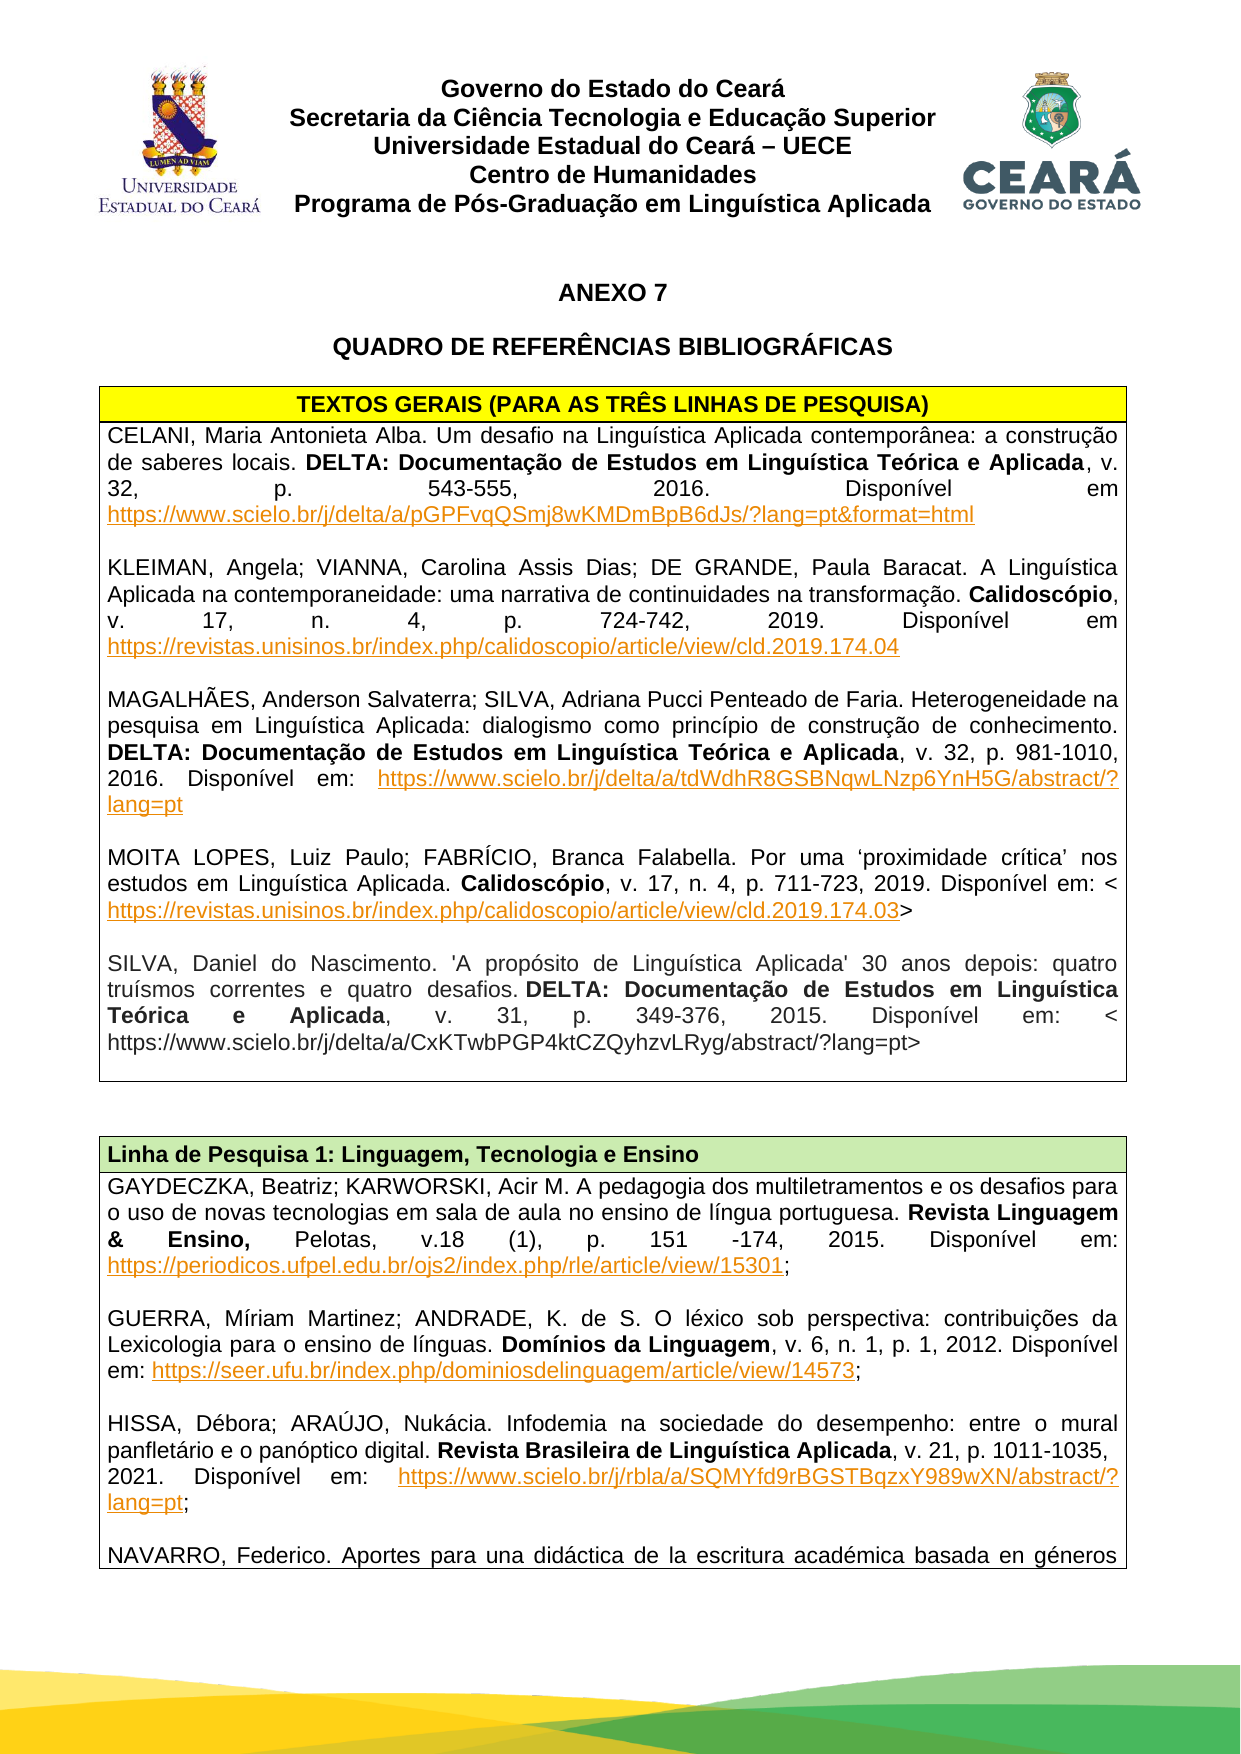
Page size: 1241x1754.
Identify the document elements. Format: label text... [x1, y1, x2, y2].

picture [946, 67, 1157, 214]
table_cell CELANI, Maria Antonieta Alba. Um desafio na Linguística Aplicada contemporânea: a construção de saberes locais. DELTA: Documentação de Estudos em Linguística Teórica e Aplicada, v. 32, p. 543-555, 2016. Disponível em https://www.scielo.br/j/delta/a/pGPFvqQSmj8wKMDmBpB6dJs/?lang=pt&format=html KLEIMAN, Angela; VIANNA, Carolina Assis Dias; DE GRANDE, Paula Baracat. A Linguística Aplicada na contemporaneidade: uma narrativa de continuidades na transformação. Calidoscópio, v. 17, n. 4, p. 724-742, 2019. Disponível em https://revistas.unisinos.br/index.php/calidoscopio/article/view/cld.2019.174.04 MAGALHÃES, Anderson Salvaterra; SILVA, Adriana Pucci Penteado de Faria. Heterogeneidade na pesquisa em Linguística Aplicada: dialogismo como princípio de construção de conhecimento. DELTA: Documentação de Estudos em Linguística Teórica e Aplicada, v. 32, p. 981-1010, 2016. Disponível em: https://www.scielo.br/j/delta/a/tdWdhR8GSBNqwLNzp6YnH5G/abstract/?lang=pt MOITA LOPES, Luiz Paulo; FABRÍCIO, Branca Falabella. Por uma ‘proximidade crítica’ nos estudos em Linguística Aplicada. Calidoscópio, v. 17, n. 4, p. 711-723, 2019. Disponível em: < https://revistas.unisinos.br/index.php/calidoscopio/article/view/cld.2019.174.03> SILVA, Daniel do Nascimento. 'A propósito de Linguística Aplicada' 30 anos depois: quatro truísmos correntes e quatro desafios. DELTA: Documentação de Estudos em Linguística Teórica e Aplicada, v. 31, p. 349-376, 2015. Disponível em: < https://www.scielo.br/j/delta/a/CxKTwbPGP4ktCZQyhzvLRyg/abstract/?lang=pt> [100, 423, 1126, 1081]
table_header TEXTOS GERAIS (PARA AS TRÊS LINHAS DE PESQUISA) [100, 387, 1126, 421]
text QUADRO DE REFERÊNCIAS BIBLIOGRÁFICAS [103, 332, 1122, 360]
picture [0, 1665, 1241, 1754]
text ANEXO 7 [103, 278, 1122, 307]
table_header Linha de Pesquisa 1: Linguagem, Tecnologia e Ensino [100, 1137, 1126, 1172]
picture [78, 56, 281, 236]
